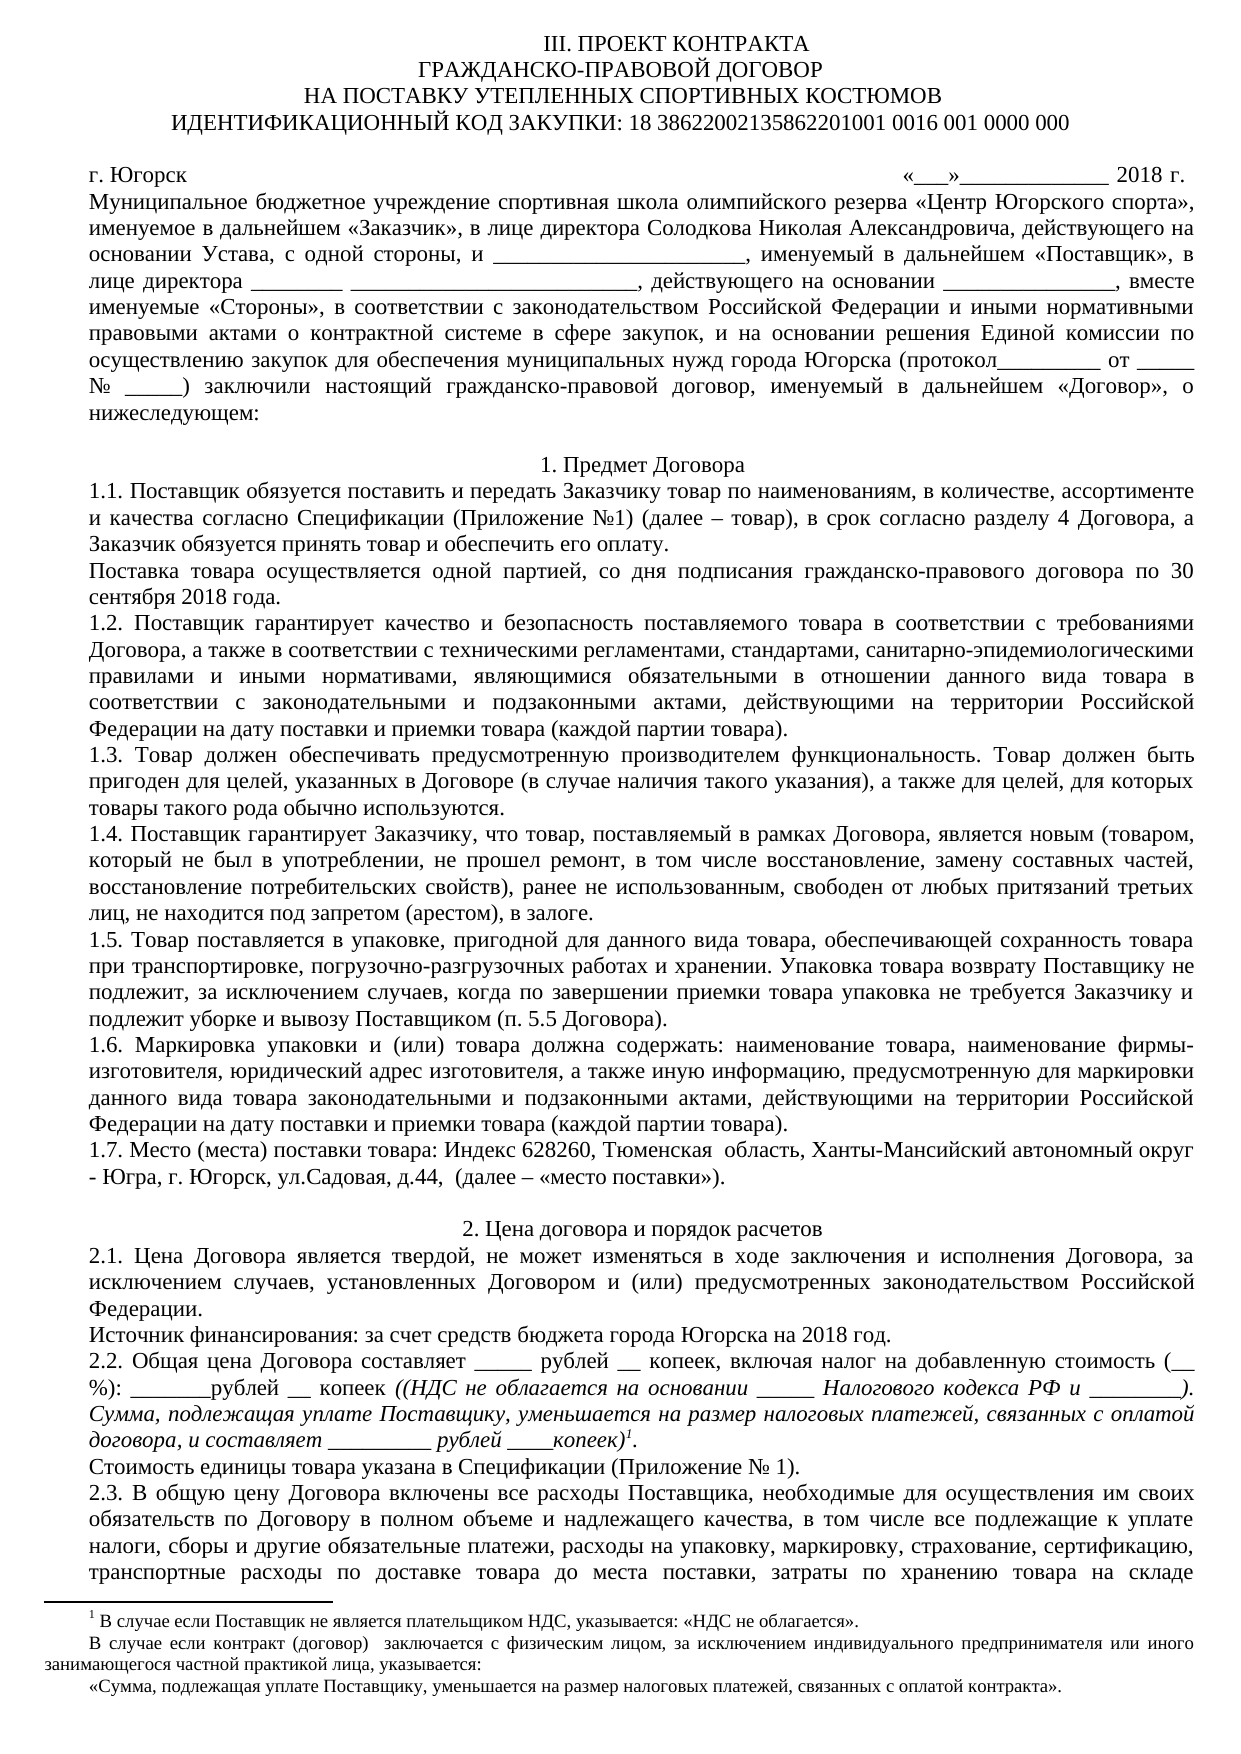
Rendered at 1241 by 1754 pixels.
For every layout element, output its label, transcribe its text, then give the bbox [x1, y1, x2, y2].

text 1. Предмет Договора [89, 451, 1196, 478]
text на поставку утепленных спортивных костюмов [44, 82, 1196, 109]
text 1.4. Поставщик гарантирует Заказчику, что товар, поставляемый в рамках Договора, является новым (товаром, который не был в употреблении, не прошел ремонт, в том числе восстановление, замену составных частей, восстановление потребительских свойств), ранее не использованным, свободен от любых притязаний третьих лиц, не находится под запретом (арестом), в залоге. [89, 820, 1196, 926]
text ГРАЖДАНСКО-ПРАВОВОЙ ДОГОВОР [44, 56, 1196, 82]
text 2.1. Цена Договора является твердой, не может изменяться в ходе заключения и исполнения Договора, за исключением случаев, установленных Договором и (или) предусмотренных законодательством Российской Федерации. [89, 1242, 1196, 1321]
text 2. Цена договора и порядок расчетов [89, 1216, 1196, 1242]
text 1.5. Товар поставляется в упаковке, пригодной для данного вида товара, обеспечивающей сохранность товара при транспортировке, погрузочно-разгрузочных работах и хранении. Упаковка товара возврату Поставщику не подлежит, за исключением случаев, когда по завершении приемки товара упаковка не требуется Заказчику и подлежит уборке и вывозу Поставщиком (п. 5.5 Договора). [89, 926, 1196, 1031]
text 1.7. Место (места) поставки товара: Индекс 628260, Тюменская область, Ханты-Мансийский автономный округ - Югра, г. Югорск, ул.Садовая, д.44, (далее – «место поставки»). [89, 1136, 1196, 1189]
text г. Югорск «___»_____________ 2018 г. Муниципальное бюджетное учреждение спортивная школа олимпийского резерва «Центр Югорского спорта», именуемое в дальнейшем «Заказчик», в лице директора Солодкова Николая Александровича, действующего на основании Устава, с одной стороны, и ______________________, именуемый в дальнейшем «Поставщик», в лице директора ________ _________________________, действующего на основании _______________, вместе именуемые «Стороны», в соответствии с законодательством Российской Федерации и иными нормативными правовыми актами о контрактной системе в сфере закупок, и на основании решения Единой комиссии по осуществлению закупок для обеспечения муниципальных нужд города Югорска (протокол_________ от _____ № _____) заключили настоящий гражданско-правовой договор, именуемый в дальнейшем «Договор», о нижеследующем: [89, 161, 1196, 425]
text III. ПРОЕКТ КОНТРАКТА [157, 29, 1196, 56]
text Источник финансирования: за счет средств бюджета города Югорска на 2018 год. [89, 1321, 1196, 1347]
text 1.2. Поставщик гарантирует качество и безопасность поставляемого товара в соответствии с требованиями Договора, а также в соответствии с техническими регламентами, стандартами, санитарно-эпидемиологическими правилами и иными нормативами, являющимися обязательными в отношении данного вида товара в соответствии с законодательными и подзаконными актами, действующими на территории Российской Федерации на дату поставки и приемки товара (каждой партии товара). [89, 609, 1196, 741]
text 1.6. Маркировка упаковки и (или) товара должна содержать: наименование товара, наименование фирмы-изготовителя, юридический адрес изготовителя, а также иную информацию, предусмотренную для маркировки данного вида товара законодательными и подзаконными актами, действующими на территории Российской Федерации на дату поставки и приемки товара (каждой партии товара). [89, 1031, 1196, 1136]
text 1.3. Товар должен обеспечивать предусмотренную производителем функциональность. Товар должен быть пригоден для целей, указанных в Договоре (в случае наличия такого указания), а также для целей, для которых товары такого рода обычно используются. [89, 741, 1196, 820]
text Идентификационный код закупки: 18 38622002135862201001 0016 001 0000 000 [44, 109, 1196, 135]
text 1.1. Поставщик обязуется поставить и передать Заказчику товар по наименованиям, в количестве, ассортименте и качества согласно Спецификации (Приложение №1) (далее – товар), в срок согласно разделу 4 Договора, а Заказчик обязуется принять товар и обеспечить его оплату. [89, 478, 1196, 557]
text 2.2. Общая цена Договора составляет _____ рублей __ копеек, включая налог на добавленную стоимость (__ %): _______рублей __ копеек ((НДС не облагается на основании _____ Налогового кодекса РФ и ________). Сумма, подлежащая уплате Поставщику, уменьшается на размер налоговых платежей, связанных с оплатой договора, и составляет _________ рублей ____копеек). [89, 1347, 1196, 1453]
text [89, 1479, 1196, 1584]
text Стоимость единицы товара указана в Спецификации (Приложение № 1). [89, 1453, 1196, 1479]
text Поставка товара осуществляется одной партией, со дня подписания гражданско-правового договора по 30 сентября 2018 года. [89, 557, 1196, 609]
